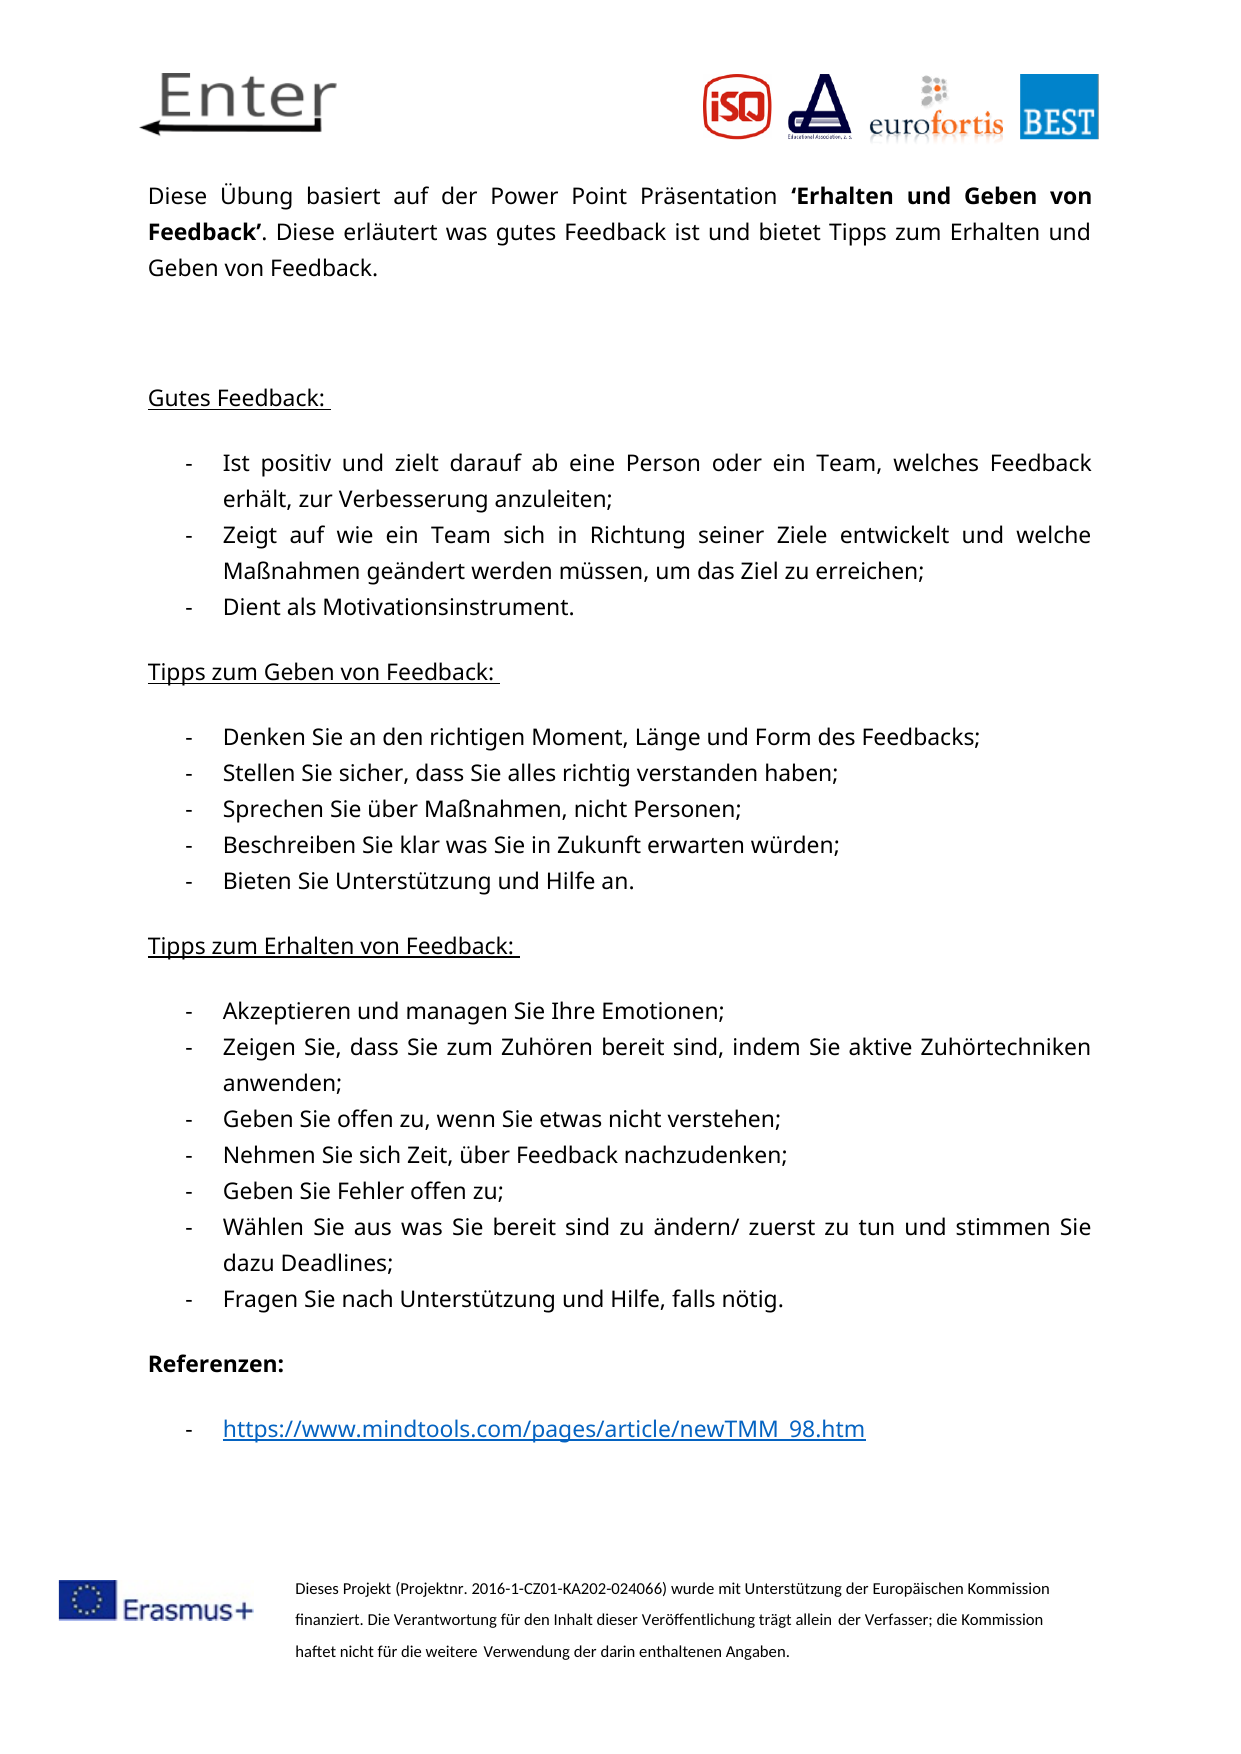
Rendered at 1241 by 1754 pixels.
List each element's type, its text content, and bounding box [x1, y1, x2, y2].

text Gutes Feedback: [148, 382, 1092, 413]
list Geben Sie offen zu, wenn Sie etwas nicht verstehen; [185, 1103, 1092, 1134]
list Wählen Sie aus was Sie bereit sind zu ändern/ zuerst zu tun und stimmen Sie dazu Deadlines; [185, 1211, 1092, 1278]
list Denken Sie an den richtigen Moment, Länge und Form des Feedbacks; [185, 721, 1092, 752]
text Tipps zum Erhalten von Feedback: [148, 930, 1092, 961]
text Referenzen: [148, 1348, 1092, 1379]
picture [687, 56, 1115, 152]
text Tipps zum Geben von Feedback: [148, 656, 1092, 687]
list Bieten Sie Unterstützung und Hilfe an. [185, 865, 1092, 896]
list Fragen Sie nach Unterstützung und Hilfe, falls nötig. [185, 1283, 1092, 1314]
list Zeigt auf wie ein Team sich in Richtung seiner Ziele entwickelt und welche Maßnahmen geändert werden müssen, um das Ziel zu erreichen; [185, 519, 1092, 586]
list Beschreiben Sie klar was Sie in Zukunft erwarten würden; [185, 829, 1092, 860]
picture [58, 1580, 254, 1621]
list Ist positiv und zielt darauf ab eine Person oder ein Team, welches Feedback erhält, zur Verbesserung anzuleiten; [185, 447, 1092, 514]
list Zeigen Sie, dass Sie zum Zuhören bereit sind, indem Sie aktive Zuhörtechniken anwenden; [185, 1031, 1092, 1098]
list Stellen Sie sicher, dass Sie alles richtig verstanden haben; [185, 757, 1092, 788]
text Diese Übung basiert auf der Power Point Präsentation ‘Erhalten und Geben von Feedback’. Diese erläutert was gutes Feedback ist und bietet Tipps zum Erhalten und Geben von Feedback. [148, 180, 1092, 283]
list Geben Sie Fehler offen zu; [185, 1175, 1092, 1206]
list Nehmen Sie sich Zeit, über Feedback nachzudenken; [185, 1139, 1092, 1170]
picture [138, 73, 337, 137]
list Sprechen Sie über Maßnahmen, nicht Personen; [185, 793, 1092, 824]
list Akzeptieren und managen Sie Ihre Emotionen; [185, 995, 1092, 1026]
list https://www.mindtools.com/pages/article/newTMM_98.htm [185, 1413, 1092, 1444]
list Dient als Motivationsinstrument. [185, 591, 1092, 622]
